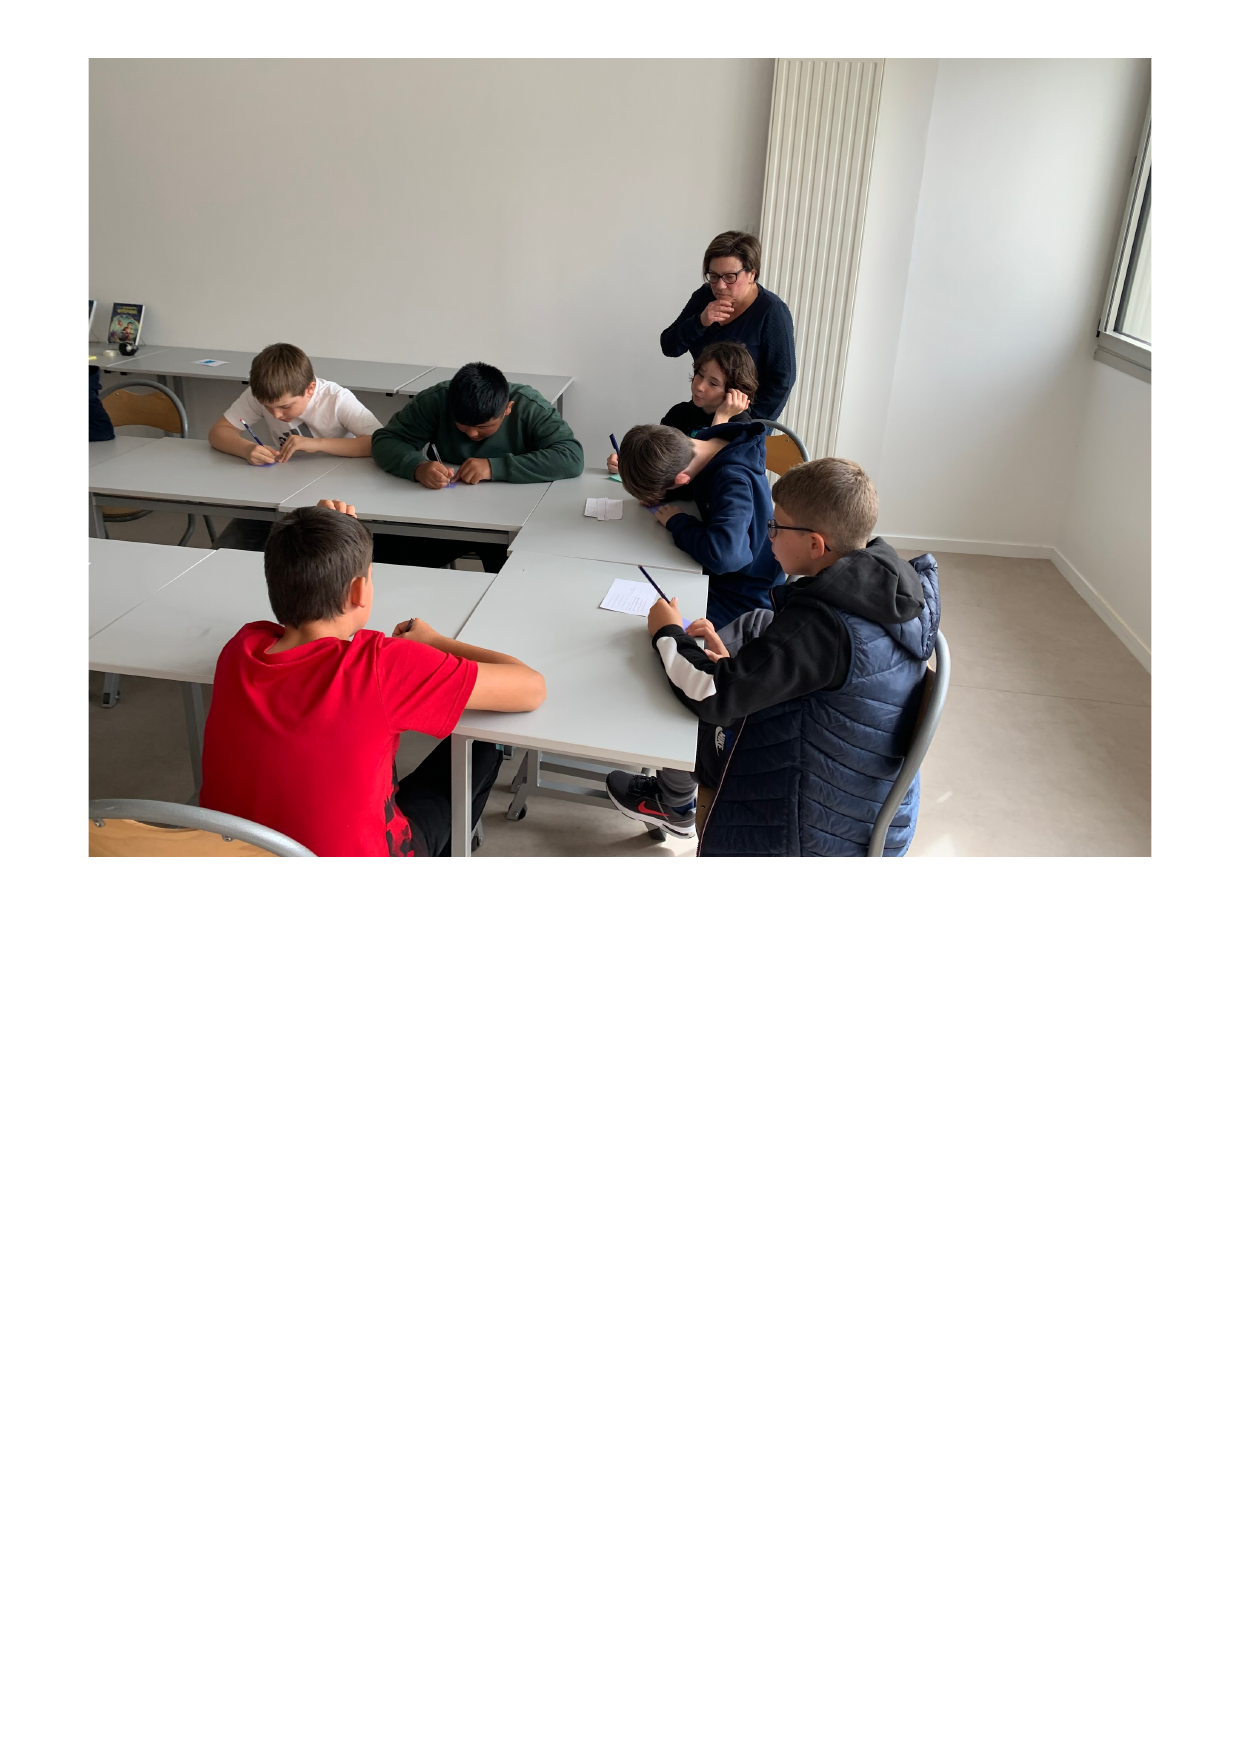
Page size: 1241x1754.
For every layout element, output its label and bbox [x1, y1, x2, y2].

picture [88, 58, 1152, 857]
